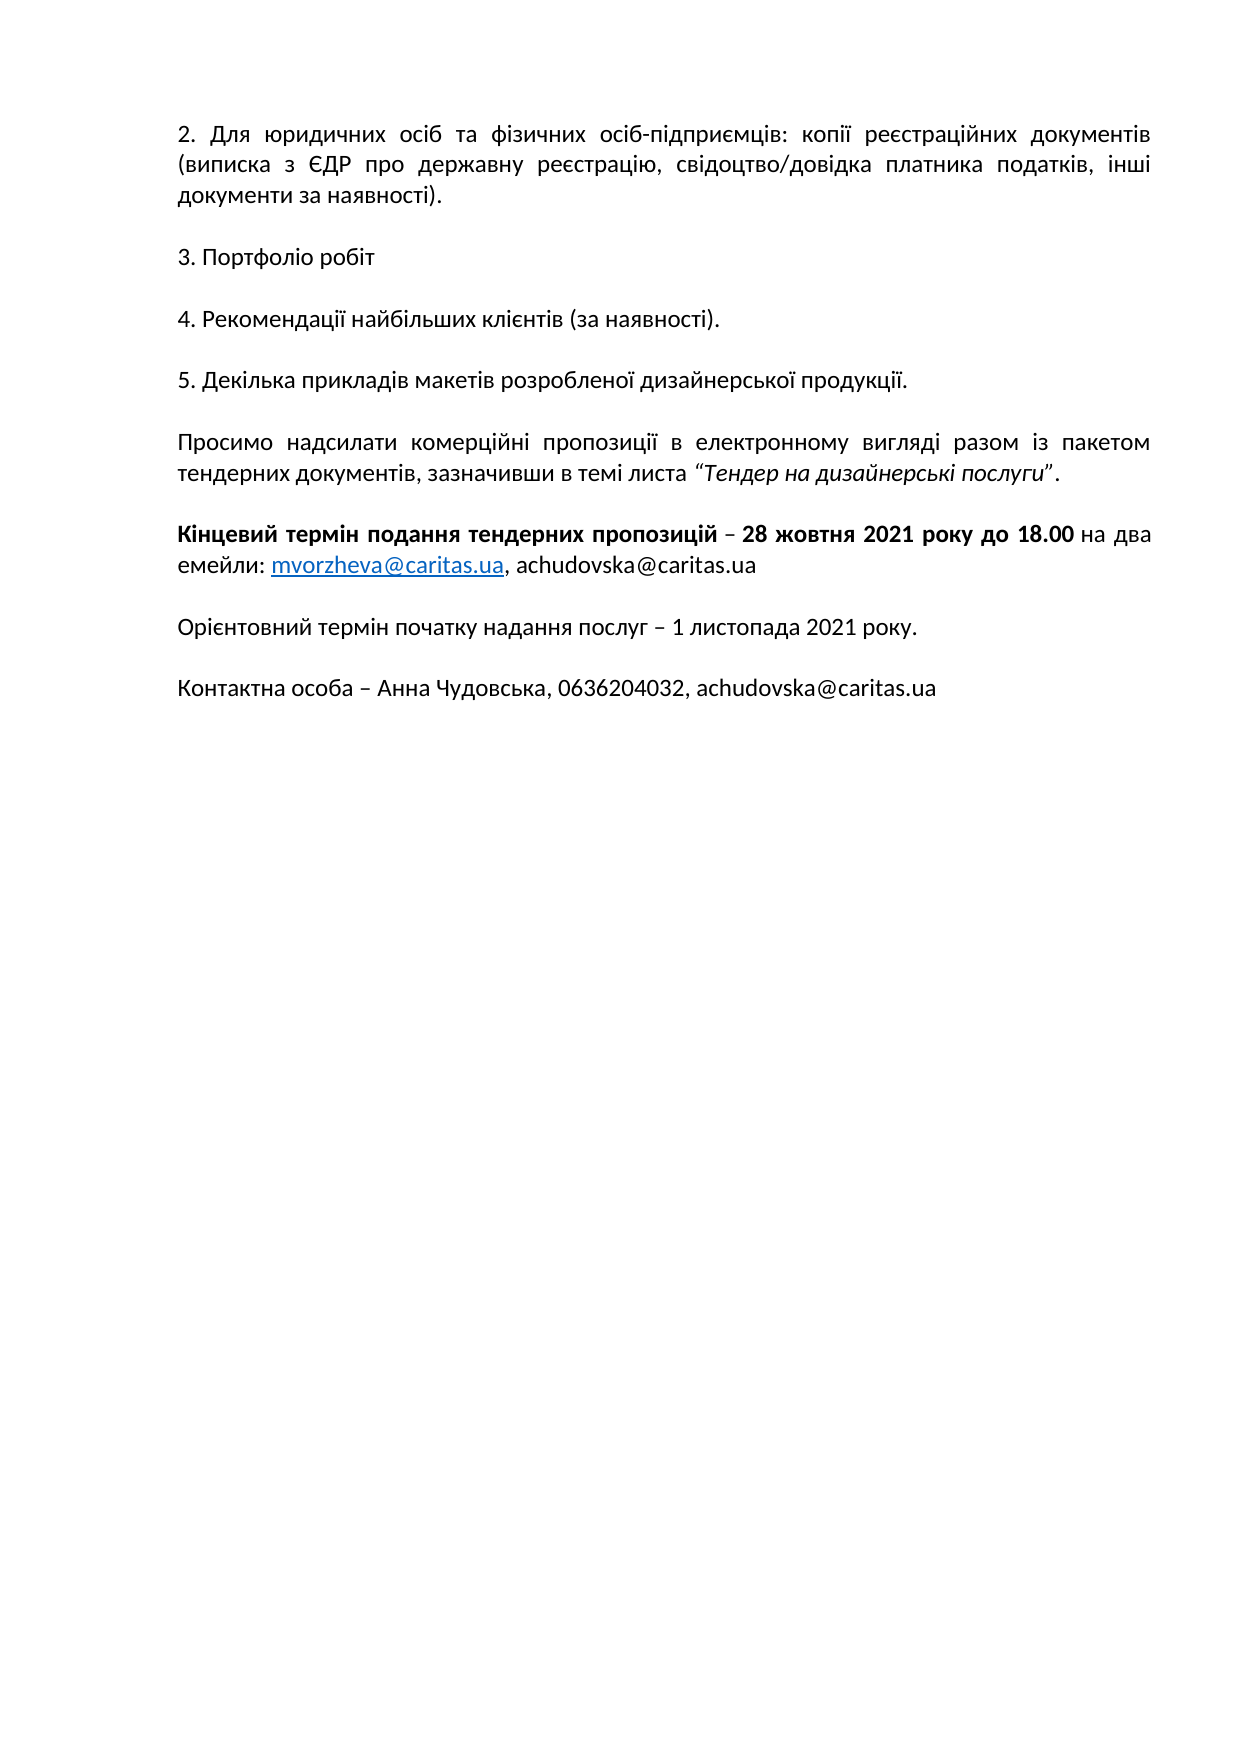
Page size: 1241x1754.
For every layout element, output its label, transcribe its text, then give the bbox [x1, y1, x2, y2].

text Просимо надсилати комерційні пропозиції в електронному вигляді разом із пакетом тендерних документів, зазначивши в темі листа “Тендер на дизайнерські послуги”. [177, 426, 1152, 487]
text 4. Рекомендації найбільших клієнтів (за наявності). [177, 303, 1152, 333]
text Кінцевий термін подання тендерних пропозицій – 28 жовтня 2021 року до 18.00 на два емейли: mvorzheva@caritas.ua, achudovska@caritas.ua [177, 518, 1152, 579]
text Орієнтовний термін початку надання послуг – 1 листопада 2021 року. [177, 611, 1152, 641]
text 3. Портфоліо робіт [177, 241, 1152, 271]
text Контактна особа – Анна Чудовська, 0636204032, achudovska@caritas.ua [177, 673, 1152, 703]
text 5. Декілька прикладів макетів розробленої дизайнерської продукції. [177, 364, 1152, 395]
text 2. Для юридичних осіб та фізичних осіб-підприємців: копії реєстраційних документів (виписка з ЄДР про державну реєстрацію, свідоцтво/довідка платника податків, інші документи за наявності). [177, 118, 1152, 210]
